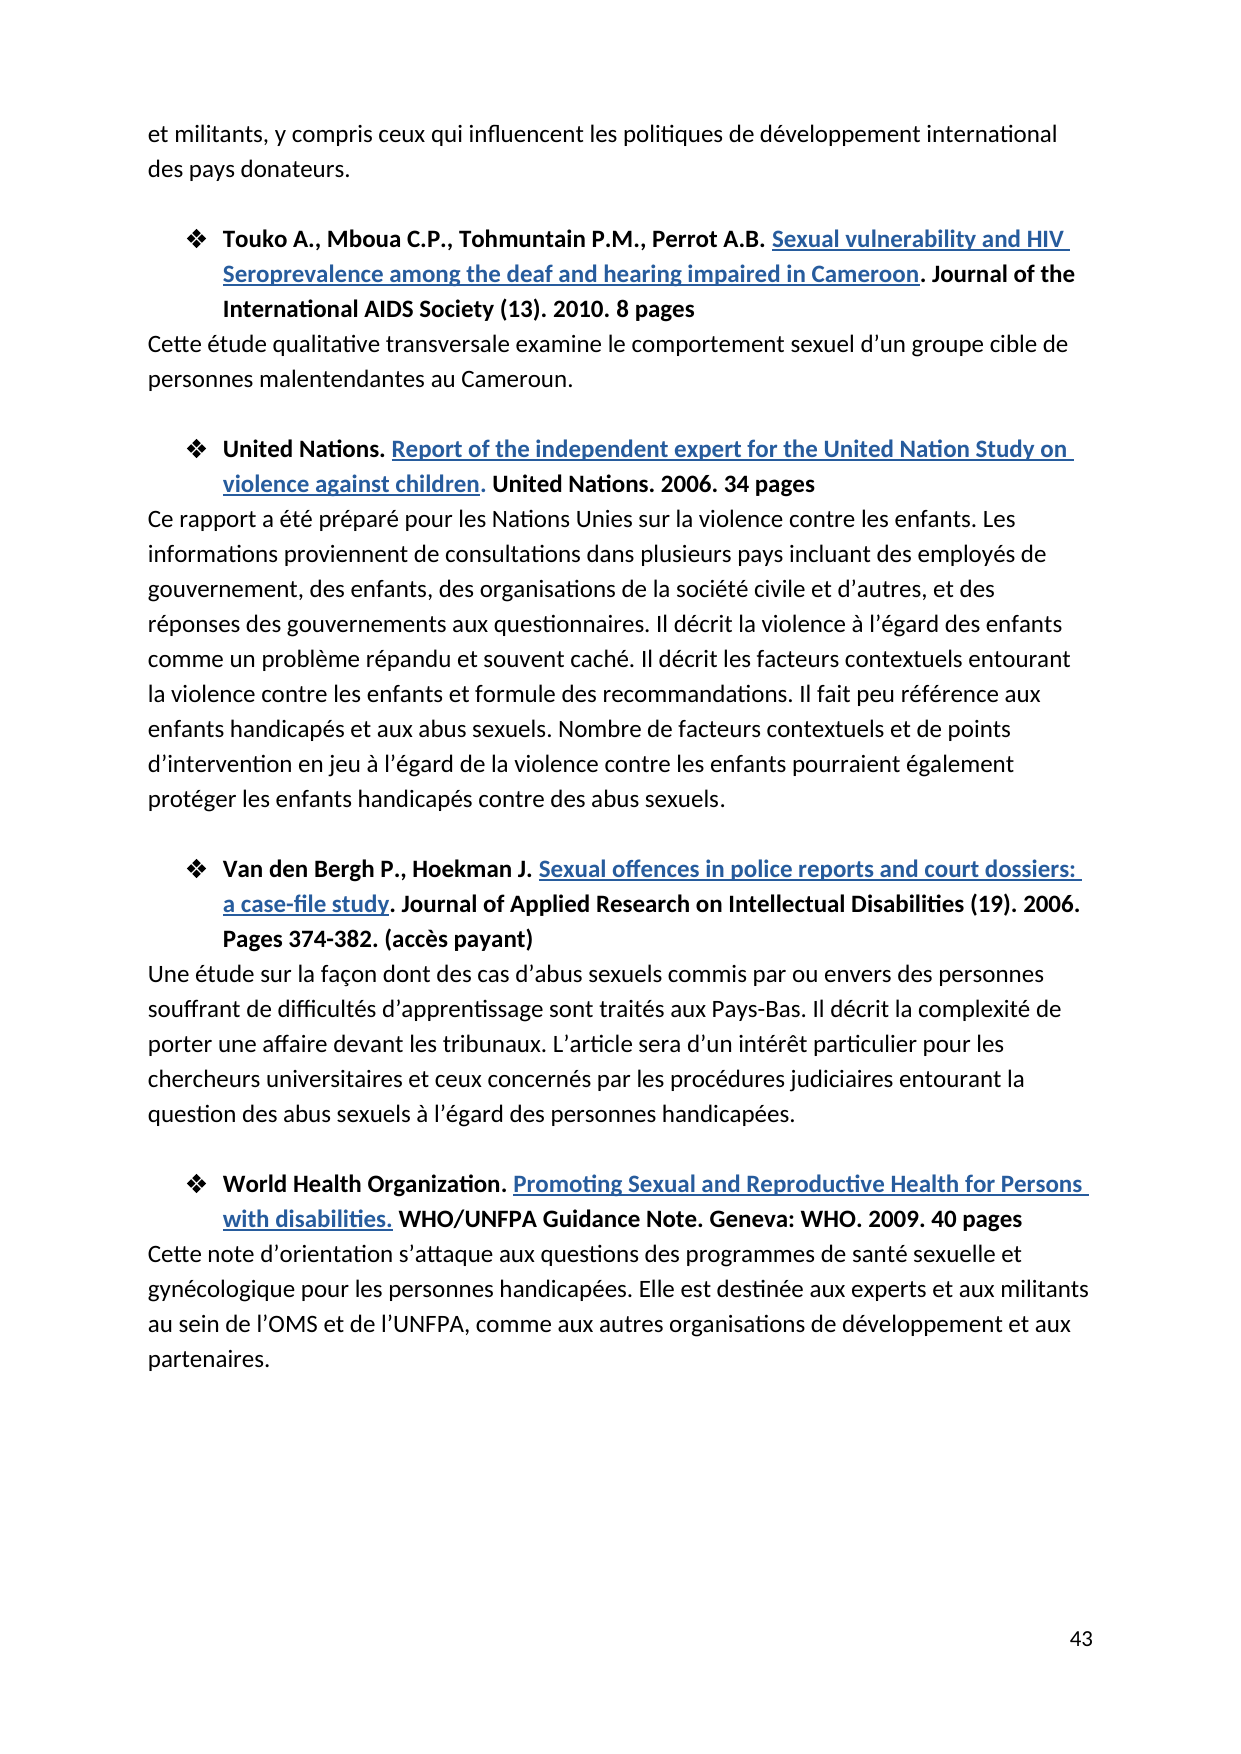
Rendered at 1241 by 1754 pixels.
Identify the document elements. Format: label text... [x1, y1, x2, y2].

text Ce rapport a été préparé pour les Nations Unies sur la violence contre les enfants. Les informations proviennent de consultations dans plusieurs pays incluant des employés de gouvernement, des enfants, des organisations de la société civile et d’autres, et des réponses des gouvernements aux questionnaires. Il décrit la violence à l’égard des enfants comme un problème répandu et souvent caché. Il décrit les facteurs contextuels entourant la violence contre les enfants et formule des recommandations. Il fait peu référence aux enfants handicapés et aux abus sexuels. Nombre de facteurs contextuels et de points d’intervention en jeu à l’égard de la violence contre les enfants pourraient également protéger les enfants handicapés contre des abus sexuels. [148, 503, 1093, 814]
text Cette note d’orientation s’attaque aux questions des programmes de santé sexuelle et gynécologique pour les personnes handicapées. Elle est destinée aux experts et aux militants au sein de l’OMS et de l’UNFPA, comme aux autres organisations de développement et aux partenaires. [148, 1238, 1093, 1374]
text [148, 118, 1093, 184]
list United Nations. Report of the independent expert for the United Nation Study on violence against children. United Nations. 2006. 34 pages [185, 433, 1093, 499]
list Van den Bergh P., Hoekman J. Sexual offences in police reports and court dossiers: a case-file study. Journal of Applied Research on Intellectual Disabilities (19). 2006. Pages 374-382. (accès payant) [185, 853, 1093, 954]
text Cette étude qualitative transversale examine le comportement sexuel d’un groupe cible de personnes malentendantes au Cameroun. [148, 328, 1093, 394]
list Touko A., Mboua C.P., Tohmuntain P.M., Perrot A.B. Sexual vulnerability and HIV Seroprevalence among the deaf and hearing impaired in Cameroon. Journal of the International AIDS Society (13). 2010. 8 pages [185, 223, 1093, 324]
list World Health Organization. Promoting Sexual and Reproductive Health for Persons with disabilities. WHO/UNFPA Guidance Note. Geneva: WHO. 2009. 40 pages [185, 1168, 1093, 1234]
text Une étude sur la façon dont des cas d’abus sexuels commis par ou envers des personnes souffrant de difficultés d’apprentissage sont traités aux Pays-Bas. Il décrit la complexité de porter une affaire devant les tribunaux. L’article sera d’un intérêt particulier pour les chercheurs universitaires et ceux concernés par les procédures judiciaires entourant la question des abus sexuels à l’égard des personnes handicapées. [148, 958, 1093, 1129]
